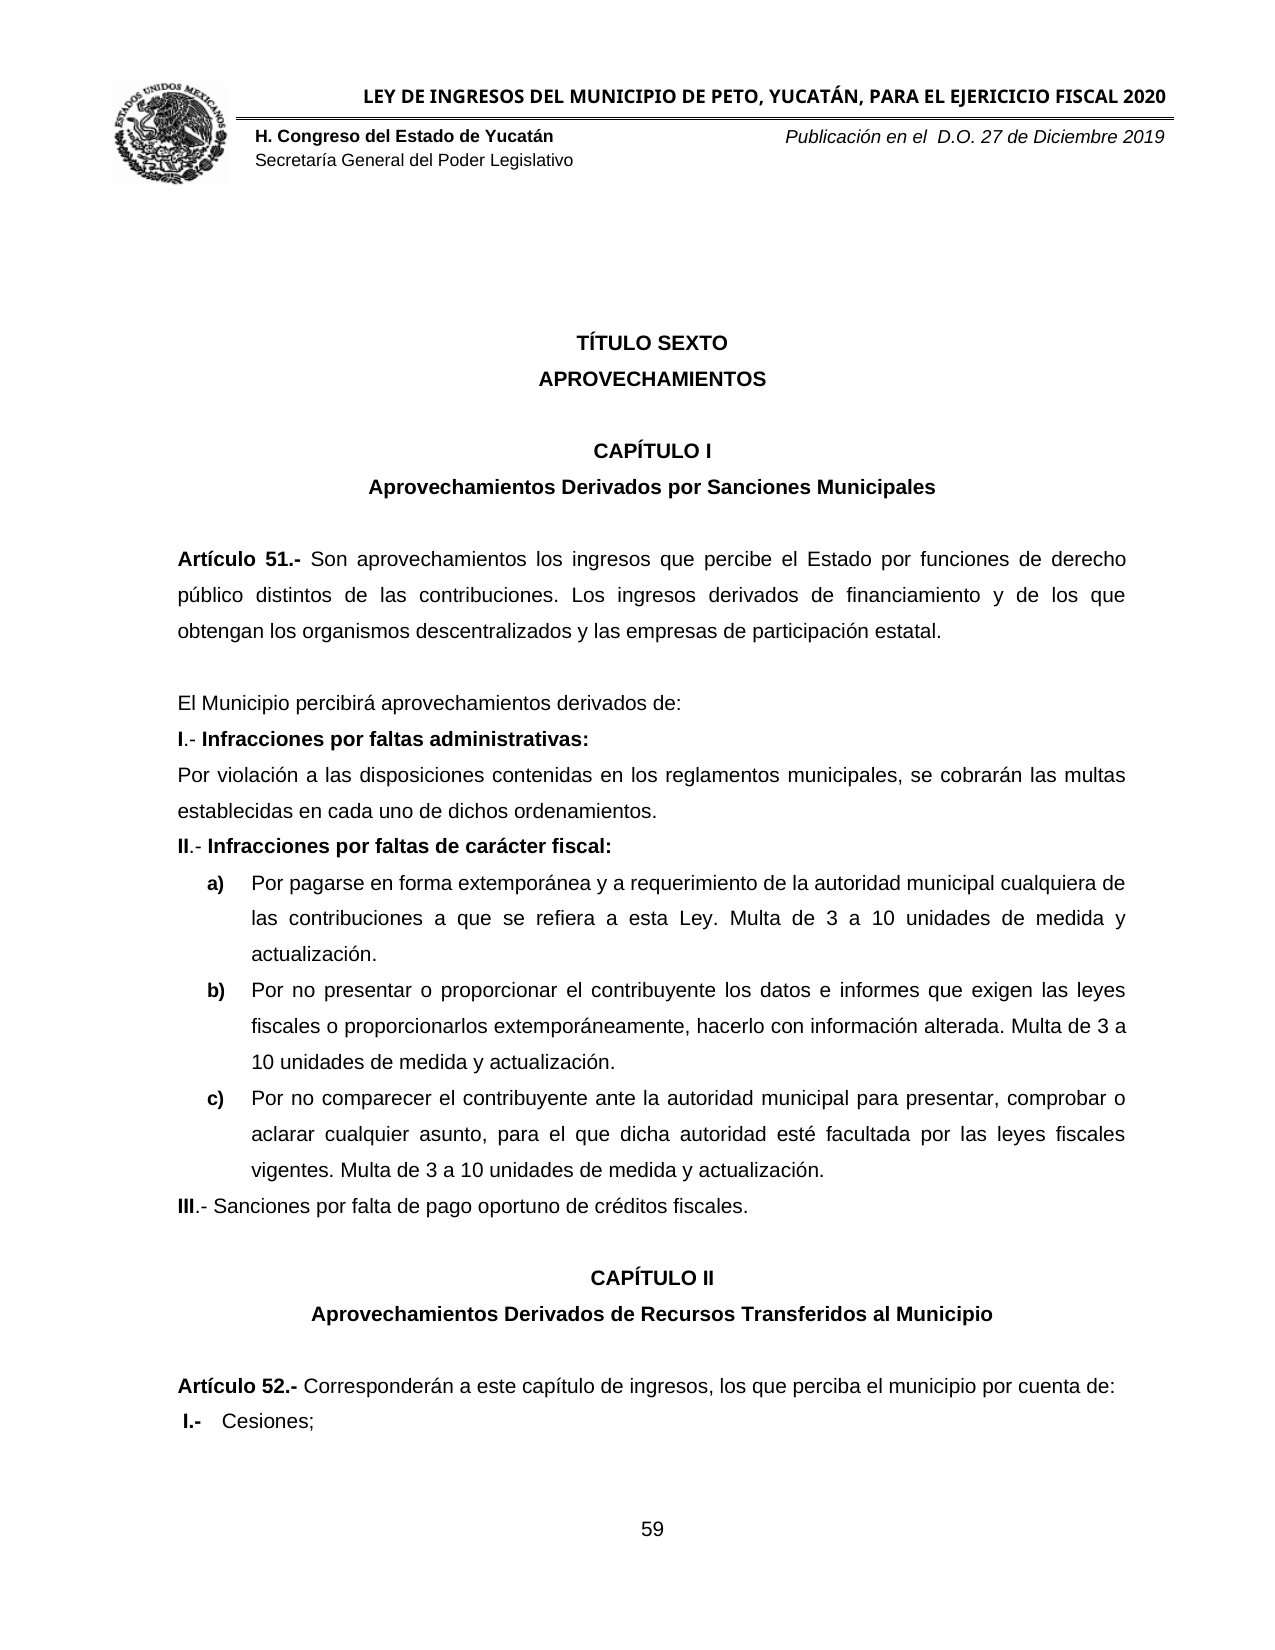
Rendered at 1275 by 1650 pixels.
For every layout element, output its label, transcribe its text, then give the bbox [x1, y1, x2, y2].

text TÍTULO SEXTO [177, 331, 1127, 355]
text APROVECHAMIENTOS [177, 367, 1127, 391]
text III.- Sanciones por falta de pago oportuno de créditos fiscales. [177, 1194, 1127, 1218]
text Artículo 52.- Corresponderán a este capítulo de ingresos, los que perciba el municipio por cuenta de: [177, 1373, 1127, 1397]
text CAPÍTULO I [177, 439, 1127, 463]
list Por no presentar o proporcionar el contribuyente los datos e informes que exigen las leyes fiscales o proporcionarlos extemporáneamente, hacerlo con información alterada. Multa de 3 a 10 unidades de medida y actualización. [207, 978, 1127, 1074]
list Por pagarse en forma extemporánea y a requerimiento de la autoridad municipal cualquiera de las contribuciones a que se refiera a esta Ley. Multa de 3 a 10 unidades de medida y actualización. [207, 870, 1127, 966]
text Aprovechamientos Derivados de Recursos Transferidos al Municipio [177, 1302, 1127, 1326]
text CAPÍTULO II [177, 1266, 1127, 1289]
text Por violación a las disposiciones contenidas en los reglamentos municipales, se cobrarán las multas establecidas en cada uno de dichos ordenamientos. [177, 762, 1127, 822]
list Cesiones; [192, 1409, 1127, 1433]
text II.- Infracciones por faltas de carácter fiscal: [177, 834, 1127, 858]
text Artículo 51.- Son aprovechamientos los ingresos que percibe el Estado por funciones de derecho público distintos de las contribuciones. Los ingresos derivados de financiamiento y de los que obtengan los organismos descentralizados y las empresas de participación estatal. [177, 547, 1127, 643]
text El Municipio percibirá aprovechamientos derivados de: [177, 691, 1127, 714]
list Por no comparecer el contribuyente ante la autoridad municipal para presentar, comprobar o aclarar cualquier asunto, para el que dicha autoridad esté facultada por las leyes fiscales vigentes. Multa de 3 a 10 unidades de medida y actualización. [207, 1086, 1127, 1182]
text I.- Infracciones por faltas administrativas: [177, 727, 1127, 751]
text Aprovechamientos Derivados por Sanciones Municipales [177, 475, 1127, 499]
